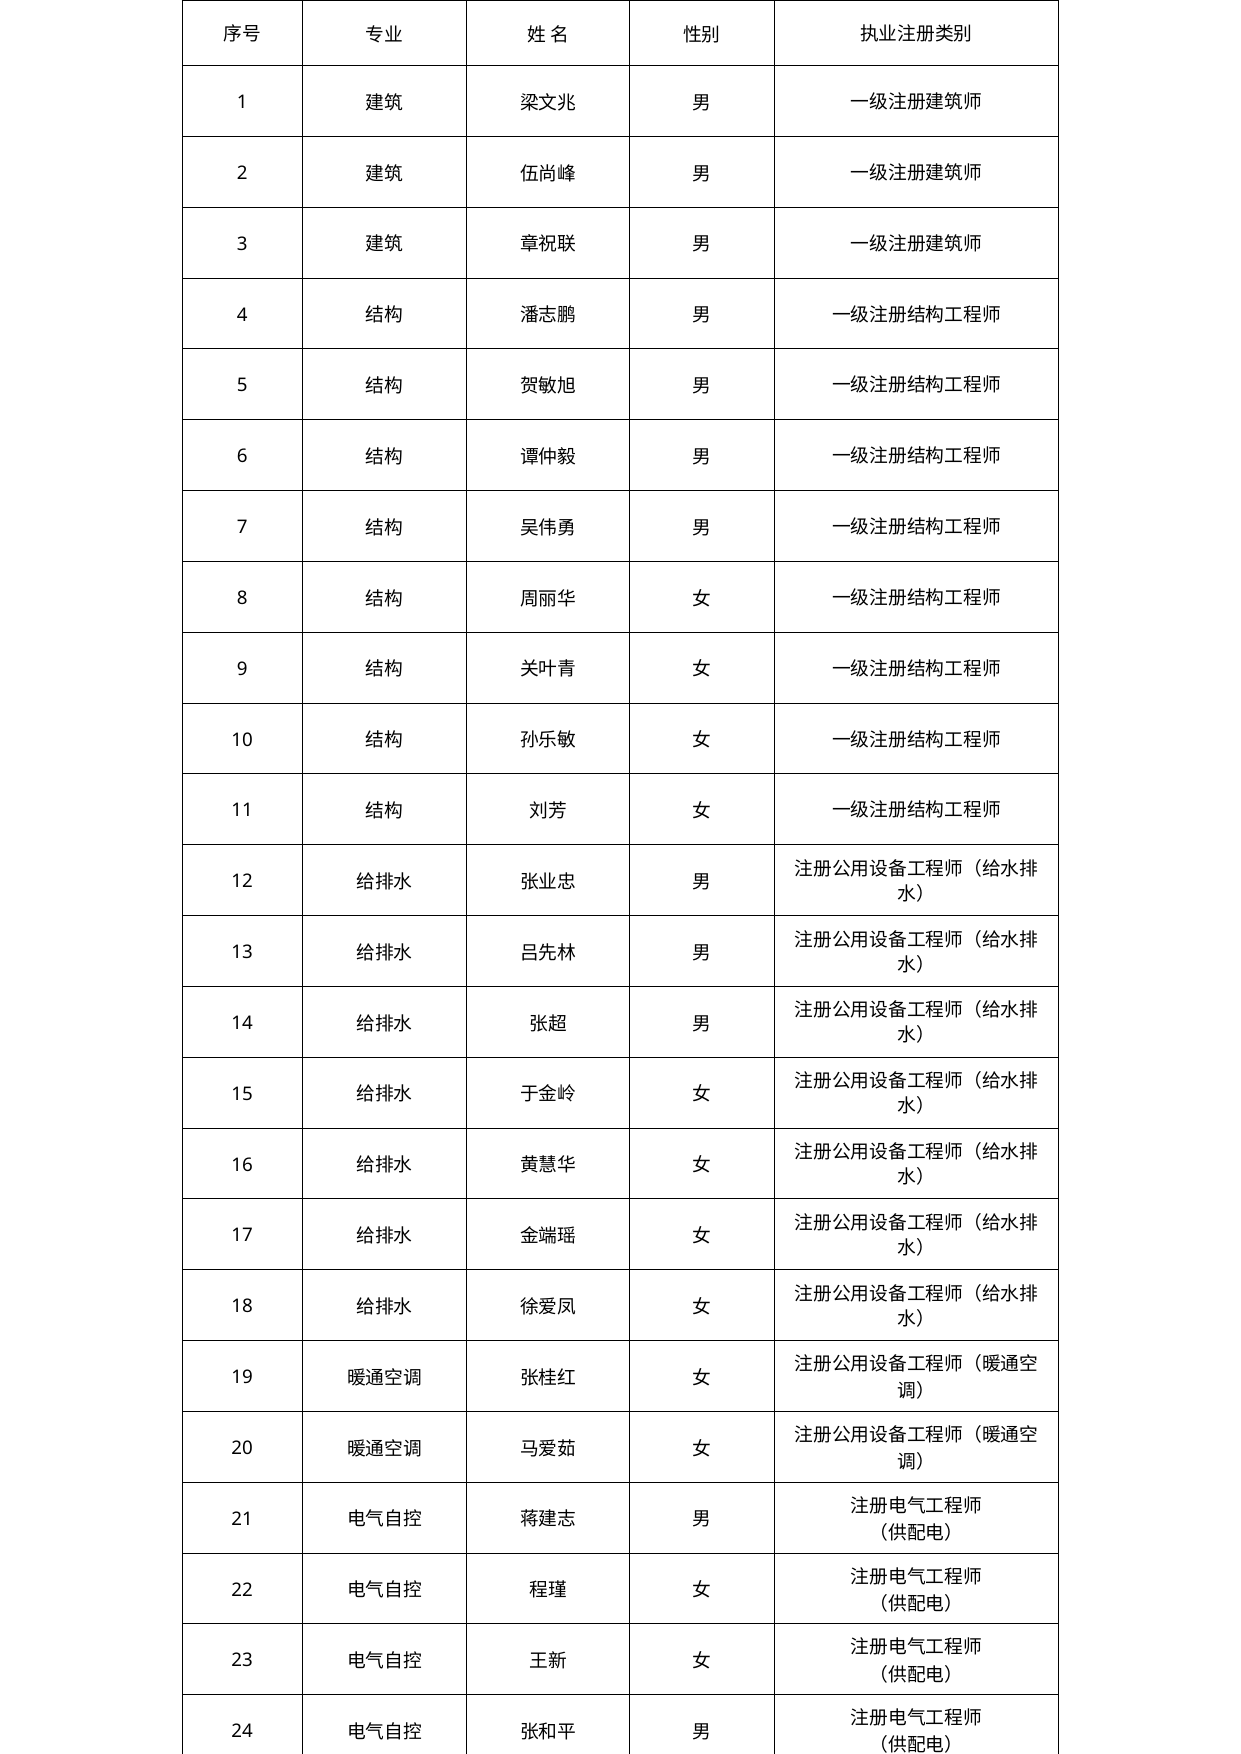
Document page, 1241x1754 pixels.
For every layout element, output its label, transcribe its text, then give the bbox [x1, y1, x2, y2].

table_cell 男 [630, 420, 774, 490]
table_cell 刘芳 [467, 774, 629, 844]
table_cell 蒋建志 [467, 1483, 629, 1552]
table_cell 男 [630, 279, 774, 348]
table_cell 张超 [467, 987, 629, 1057]
table_cell 孙乐敏 [467, 704, 629, 773]
table_cell 13 [183, 916, 302, 986]
table_cell 男 [630, 845, 774, 915]
table_cell 贺敏旭 [467, 349, 629, 419]
table_cell 男 [630, 349, 774, 419]
table_cell 15 [183, 1058, 302, 1127]
table_cell 女 [630, 1341, 774, 1411]
table_cell 黄慧华 [467, 1129, 629, 1198]
table_cell 一级注册结构工程师 [775, 349, 1058, 419]
table_cell 注册电气工程师 （供配电） [775, 1483, 1058, 1552]
table_cell 一级注册结构工程师 [775, 420, 1058, 490]
table_cell 一级注册建筑师 [775, 66, 1058, 136]
table_cell 20 [183, 1412, 302, 1482]
table_cell 12 [183, 845, 302, 915]
table_cell 女 [630, 633, 774, 702]
table_cell 18 [183, 1270, 302, 1340]
table_cell 给排水 [303, 987, 466, 1057]
table_cell 注册公用设备工程师（给水排水） [775, 916, 1058, 986]
table_cell 建筑 [303, 137, 466, 207]
table_cell 王新 [467, 1624, 629, 1694]
table_cell 伍尚峰 [467, 137, 629, 207]
table_cell 结构 [303, 279, 466, 348]
table_cell 注册电气工程师 （供配电） [775, 1554, 1058, 1623]
table_cell 一级注册建筑师 [775, 208, 1058, 277]
table_cell 电气自控 [303, 1483, 466, 1552]
table_cell 11 [183, 774, 302, 844]
table_cell 结构 [303, 562, 466, 632]
table_cell 给排水 [303, 1270, 466, 1340]
table_cell 女 [630, 1270, 774, 1340]
table_cell 张和平 [467, 1695, 629, 1754]
table_cell 22 [183, 1554, 302, 1623]
table_cell 2 [183, 137, 302, 207]
table_cell 14 [183, 987, 302, 1057]
table_cell 4 [183, 279, 302, 348]
table_cell 建筑 [303, 66, 466, 136]
table_cell 注册公用设备工程师（给水排水） [775, 845, 1058, 915]
table_cell 一级注册结构工程师 [775, 774, 1058, 844]
table_cell 注册公用设备工程师（暖通空调） [775, 1412, 1058, 1482]
table_cell 电气自控 [303, 1554, 466, 1623]
table_cell 女 [630, 1412, 774, 1482]
table_cell 结构 [303, 774, 466, 844]
table_cell 女 [630, 1554, 774, 1623]
table_cell 男 [630, 208, 774, 277]
table_cell 一级注册建筑师 [775, 137, 1058, 207]
table_cell 女 [630, 704, 774, 773]
table_cell 吴伟勇 [467, 491, 629, 561]
table_cell 男 [630, 916, 774, 986]
table_cell 金端瑶 [467, 1199, 629, 1269]
table_cell 女 [630, 774, 774, 844]
table_cell 21 [183, 1483, 302, 1552]
table_cell 程瑾 [467, 1554, 629, 1623]
table_cell 男 [630, 1483, 774, 1552]
table_cell 给排水 [303, 845, 466, 915]
table_cell 结构 [303, 633, 466, 702]
table_cell 给排水 [303, 916, 466, 986]
table_cell 梁文兆 [467, 66, 629, 136]
table_cell 一级注册结构工程师 [775, 279, 1058, 348]
table_cell 徐爱凤 [467, 1270, 629, 1340]
table_cell 女 [630, 1199, 774, 1269]
table_cell 一级注册结构工程师 [775, 633, 1058, 702]
table_cell 8 [183, 562, 302, 632]
table_cell 马爱茹 [467, 1412, 629, 1482]
table_cell 给排水 [303, 1129, 466, 1198]
table_cell 暖通空调 [303, 1412, 466, 1482]
table_cell 23 [183, 1624, 302, 1694]
table_cell 男 [630, 491, 774, 561]
table_cell 潘志鹏 [467, 279, 629, 348]
table_cell 电气自控 [303, 1695, 466, 1754]
table_cell 注册公用设备工程师（给水排水） [775, 1270, 1058, 1340]
table_cell 男 [630, 137, 774, 207]
table_cell 女 [630, 562, 774, 632]
table_cell 3 [183, 208, 302, 277]
table_cell 建筑 [303, 208, 466, 277]
table_cell 24 [183, 1695, 302, 1754]
table_cell 7 [183, 491, 302, 561]
table_cell 结构 [303, 704, 466, 773]
table_cell 章祝联 [467, 208, 629, 277]
table_cell 注册公用设备工程师（给水排水） [775, 1129, 1058, 1198]
table_cell 给排水 [303, 1058, 466, 1127]
table_cell 结构 [303, 491, 466, 561]
table_cell 注册电气工程师 （供配电） [775, 1695, 1058, 1754]
table_cell 关叶青 [467, 633, 629, 702]
table_cell 注册电气工程师 （供配电） [775, 1624, 1058, 1694]
table_cell 一级注册结构工程师 [775, 491, 1058, 561]
table_cell 6 [183, 420, 302, 490]
table_cell 结构 [303, 349, 466, 419]
table_cell 17 [183, 1199, 302, 1269]
table_cell 注册公用设备工程师（给水排水） [775, 1058, 1058, 1127]
table_header 姓 名 [467, 1, 629, 65]
table_cell 周丽华 [467, 562, 629, 632]
table_cell 10 [183, 704, 302, 773]
table_cell 注册公用设备工程师（给水排水） [775, 1199, 1058, 1269]
table_header 执业注册类别 [775, 1, 1058, 65]
table_cell 吕先林 [467, 916, 629, 986]
table_cell 男 [630, 987, 774, 1057]
table_cell 于金岭 [467, 1058, 629, 1127]
table_cell 5 [183, 349, 302, 419]
table_cell 一级注册结构工程师 [775, 562, 1058, 632]
table_cell 1 [183, 66, 302, 136]
table_header 性别 [630, 1, 774, 65]
table_header 专业 [303, 1, 466, 65]
table_cell 19 [183, 1341, 302, 1411]
table_cell 给排水 [303, 1199, 466, 1269]
table_cell 16 [183, 1129, 302, 1198]
table_cell 谭仲毅 [467, 420, 629, 490]
table_cell 男 [630, 66, 774, 136]
table_cell 女 [630, 1129, 774, 1198]
table_cell 电气自控 [303, 1624, 466, 1694]
table_cell 女 [630, 1058, 774, 1127]
table_header 序号 [183, 1, 302, 65]
table_cell 注册公用设备工程师（暖通空调） [775, 1341, 1058, 1411]
table_cell 张桂红 [467, 1341, 629, 1411]
table_cell 张业忠 [467, 845, 629, 915]
table_cell 女 [630, 1624, 774, 1694]
table_cell 男 [630, 1695, 774, 1754]
table_cell 9 [183, 633, 302, 702]
table_cell 暖通空调 [303, 1341, 466, 1411]
table_cell 一级注册结构工程师 [775, 704, 1058, 773]
table_cell 结构 [303, 420, 466, 490]
table_cell 注册公用设备工程师（给水排水） [775, 987, 1058, 1057]
